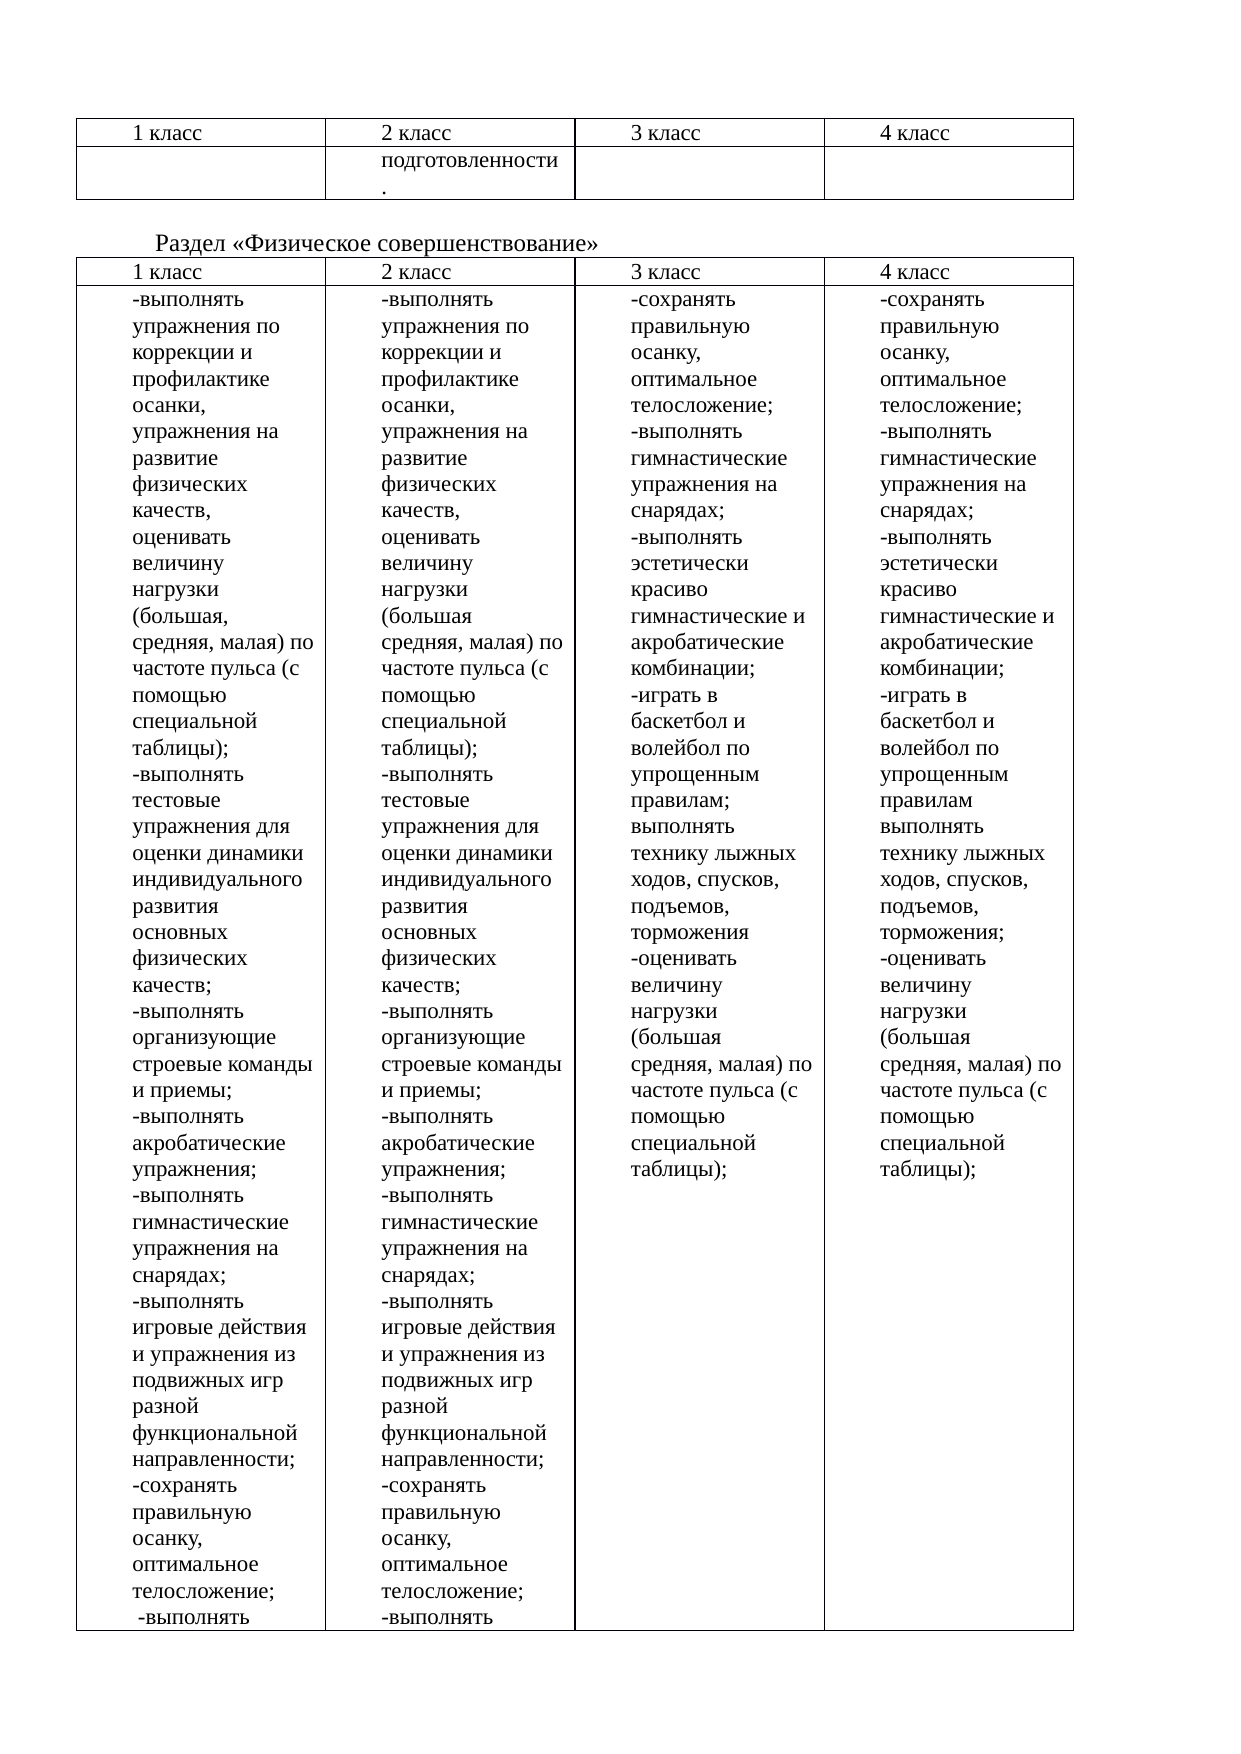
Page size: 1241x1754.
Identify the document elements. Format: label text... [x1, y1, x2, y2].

table_header 1 класс [77, 119, 325, 146]
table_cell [825, 286, 1073, 1629]
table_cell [576, 147, 824, 199]
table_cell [326, 286, 574, 1629]
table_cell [77, 286, 325, 1629]
table_header 4 класс [825, 258, 1073, 284]
table_header 3 класс [576, 258, 824, 284]
table_header 1 класс [77, 258, 325, 284]
table_header 4 класс [825, 119, 1073, 146]
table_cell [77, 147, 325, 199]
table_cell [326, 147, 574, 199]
table_header 3 класс [576, 119, 824, 146]
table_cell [825, 147, 1073, 199]
table_header 2 класс [326, 119, 574, 146]
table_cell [576, 286, 824, 1629]
table_header 2 класс [326, 258, 574, 284]
text Раздел «Физическое совершенствование» [133, 228, 1078, 257]
